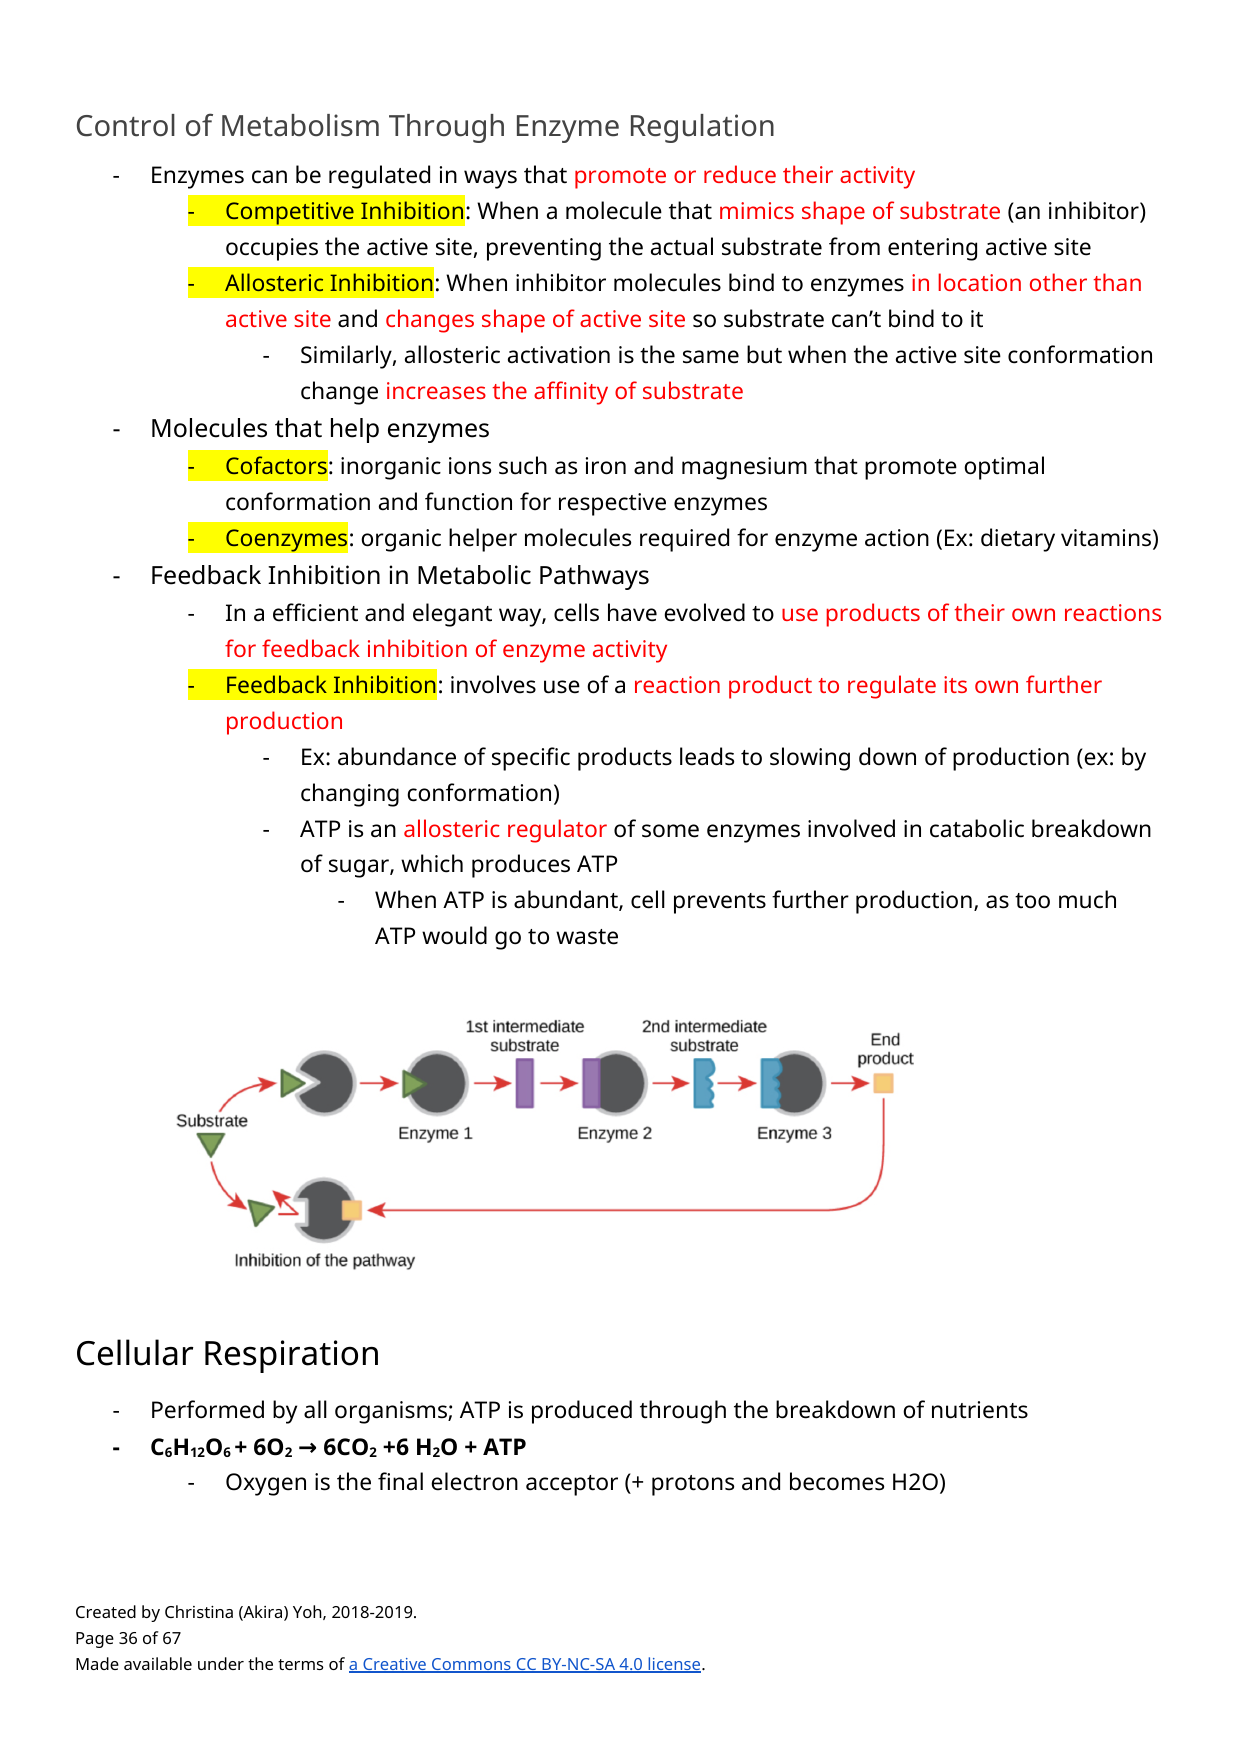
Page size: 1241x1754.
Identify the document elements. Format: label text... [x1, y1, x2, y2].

list C6H12O6 + 6O2 → 6CO2 +6 H2O + ATP [112, 1430, 1165, 1462]
list Ex: abundance of specific products leads to slowing down of production (ex: by changing conformation) [262, 741, 1165, 808]
list Coenzymes: organic helper molecules required for enzyme action (Ex: dietary vitamins) [348, 522, 1165, 553]
list Similarly, allosteric activation is the same but when the active site conformation change increases the affinity of substrate [262, 339, 1165, 406]
list Molecules that help enzymes [112, 411, 1165, 445]
list Oxygen is the final electron acceptor (+ protons and becomes H2O) [187, 1466, 1165, 1498]
list Competitive Inhibition: When a molecule that mimics shape of substrate (an inhibitor) occupies the active site, preventing the actual substrate from entering active site [187, 195, 1165, 262]
list Performed by all organisms; ATP is produced through the breakdown of nutrients [112, 1394, 1165, 1426]
list In a efficient and elegant way, cells have evolved to use products of their own reactions for feedback inhibition of enzyme activity [187, 597, 1165, 664]
list ATP is an allosteric regulator of some enzymes involved in catabolic breakdown of sugar, which produces ATP [262, 812, 1165, 880]
list Allosteric Inhibition: When inhibitor molecules bind to enzymes in location other than active site and changes shape of active site so substrate can’t bind to it [187, 267, 1165, 334]
list Cofactors: inorganic ions such as iron and magnesium that promote optimal conformation and function for respective enzymes [187, 450, 1165, 517]
list Feedback Inhibition in Metabolic Pathways [112, 558, 1165, 592]
picture [136, 987, 965, 1276]
subtitle Control of Metabolism Through Enzyme Regulation [75, 105, 1165, 145]
list When ATP is abundant, cell prevents further production, as too much ATP would go to waste [337, 884, 1165, 952]
list Feedback Inhibition: involves use of a reaction product to regulate its own further production [187, 669, 1165, 736]
subtitle Cellular Respiration [75, 1330, 1165, 1375]
list Enzymes can be regulated in ways that promote or reduce their activity [112, 159, 1165, 190]
